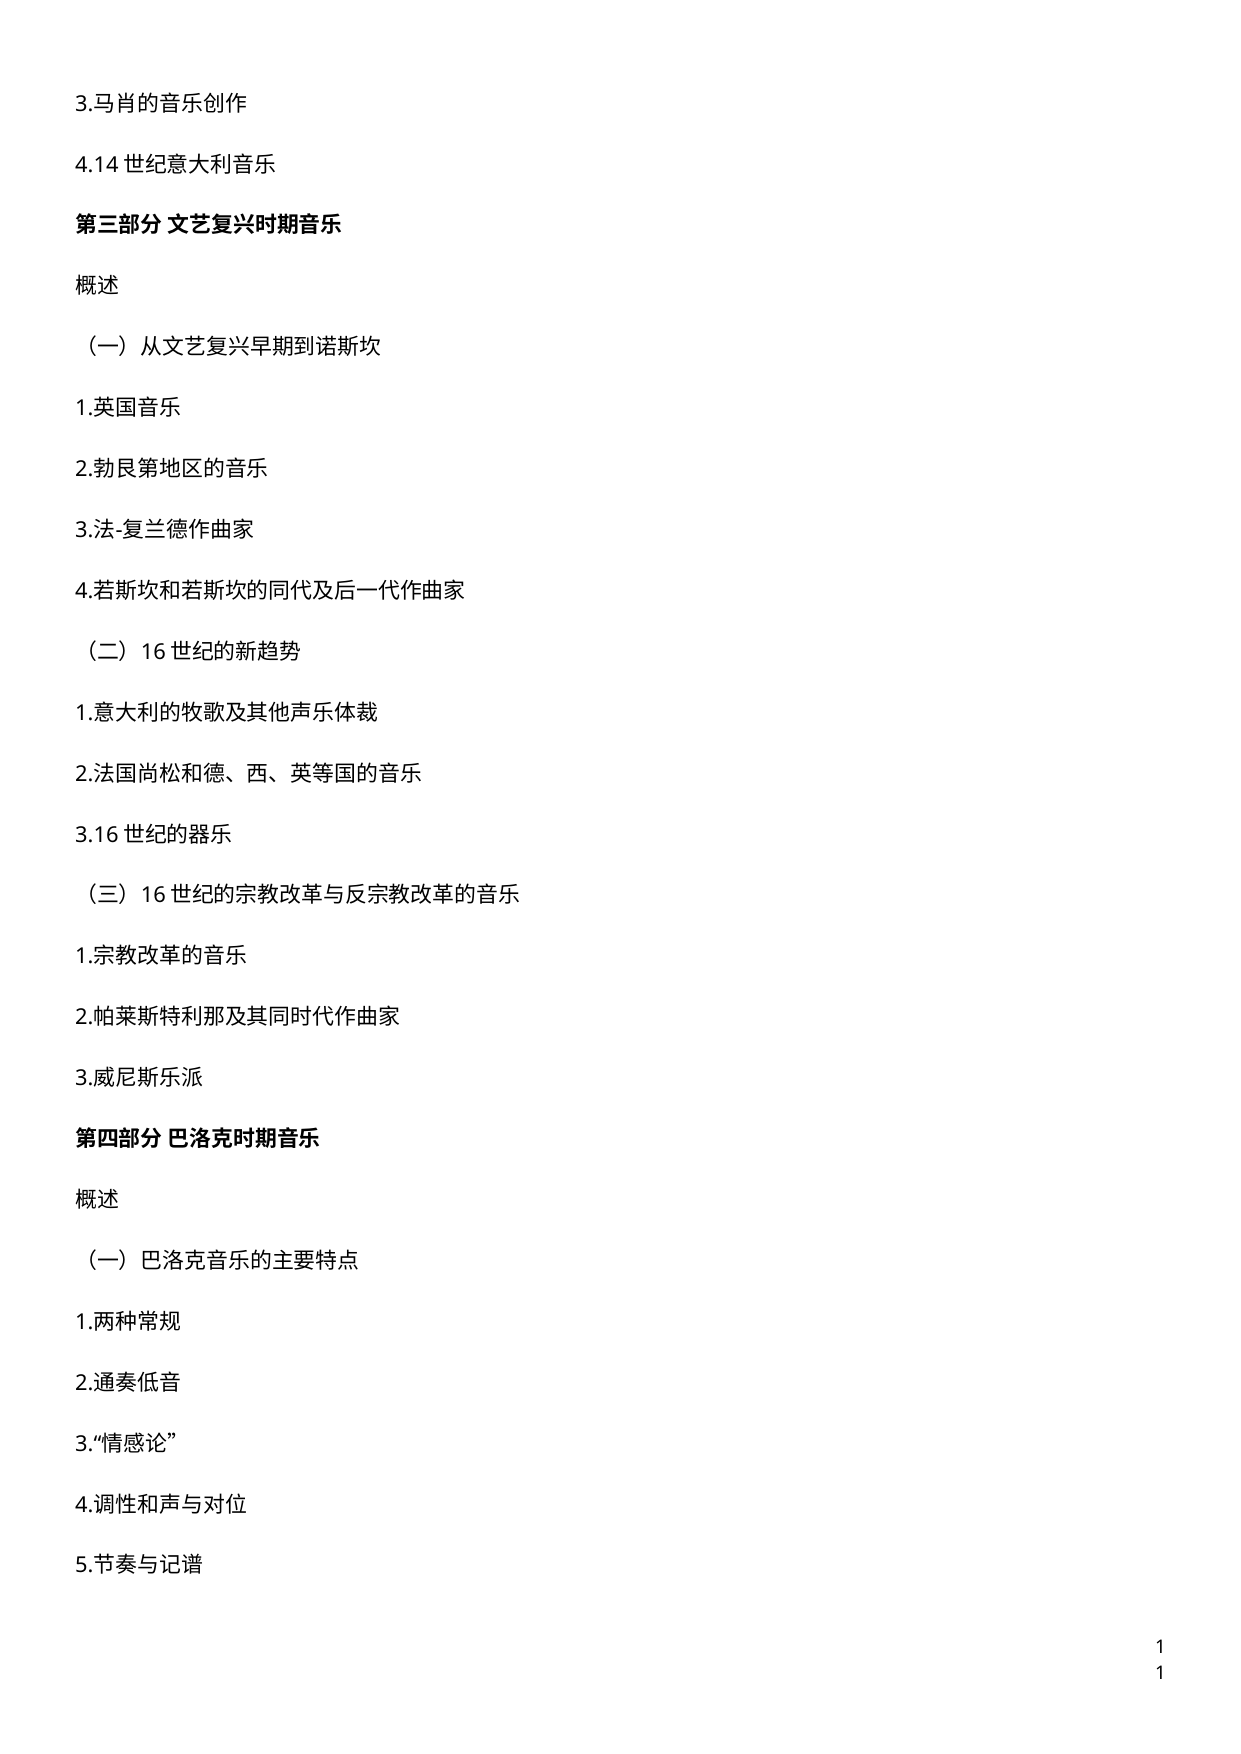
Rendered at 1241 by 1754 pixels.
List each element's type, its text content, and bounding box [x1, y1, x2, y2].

text 1.英国音乐 [75, 390, 1165, 422]
text 5.节奏与记谱 [75, 1547, 1165, 1579]
text （二）16世纪的新趋势 [75, 634, 1165, 666]
text 2.帕莱斯特利那及其同时代作曲家 [75, 999, 1165, 1031]
text 3.16世纪的器乐 [75, 817, 1165, 848]
text 4.14世纪意大利音乐 [75, 147, 1165, 178]
text 1.宗教改革的音乐 [75, 938, 1165, 970]
text 第三部分 文艺复兴时期音乐 [75, 207, 1165, 239]
text 1.两种常规 [75, 1304, 1165, 1336]
text 3.威尼斯乐派 [75, 1060, 1165, 1092]
text 3.马肖的音乐创作 [75, 86, 1165, 117]
text 概述 [75, 268, 1165, 300]
text 第四部分 巴洛克时期音乐 [75, 1121, 1165, 1153]
text 概述 [75, 1182, 1165, 1214]
text 3.“情感论” [75, 1426, 1165, 1457]
text 2.通奏低音 [75, 1365, 1165, 1396]
text 2.勃艮第地区的音乐 [75, 451, 1165, 483]
text 4.若斯坎和若斯坎的同代及后一代作曲家 [75, 573, 1165, 604]
text 1.意大利的牧歌及其他声乐体裁 [75, 695, 1165, 726]
text 3.法-复兰德作曲家 [75, 512, 1165, 544]
text （一）从文艺复兴早期到诺斯坎 [75, 329, 1165, 361]
text 2.法国尚松和德、西、英等国的音乐 [75, 756, 1165, 787]
text （一）巴洛克音乐的主要特点 [75, 1243, 1165, 1274]
text 4.调性和声与对位 [75, 1487, 1165, 1518]
text （三）16世纪的宗教改革与反宗教改革的音乐 [75, 877, 1165, 909]
